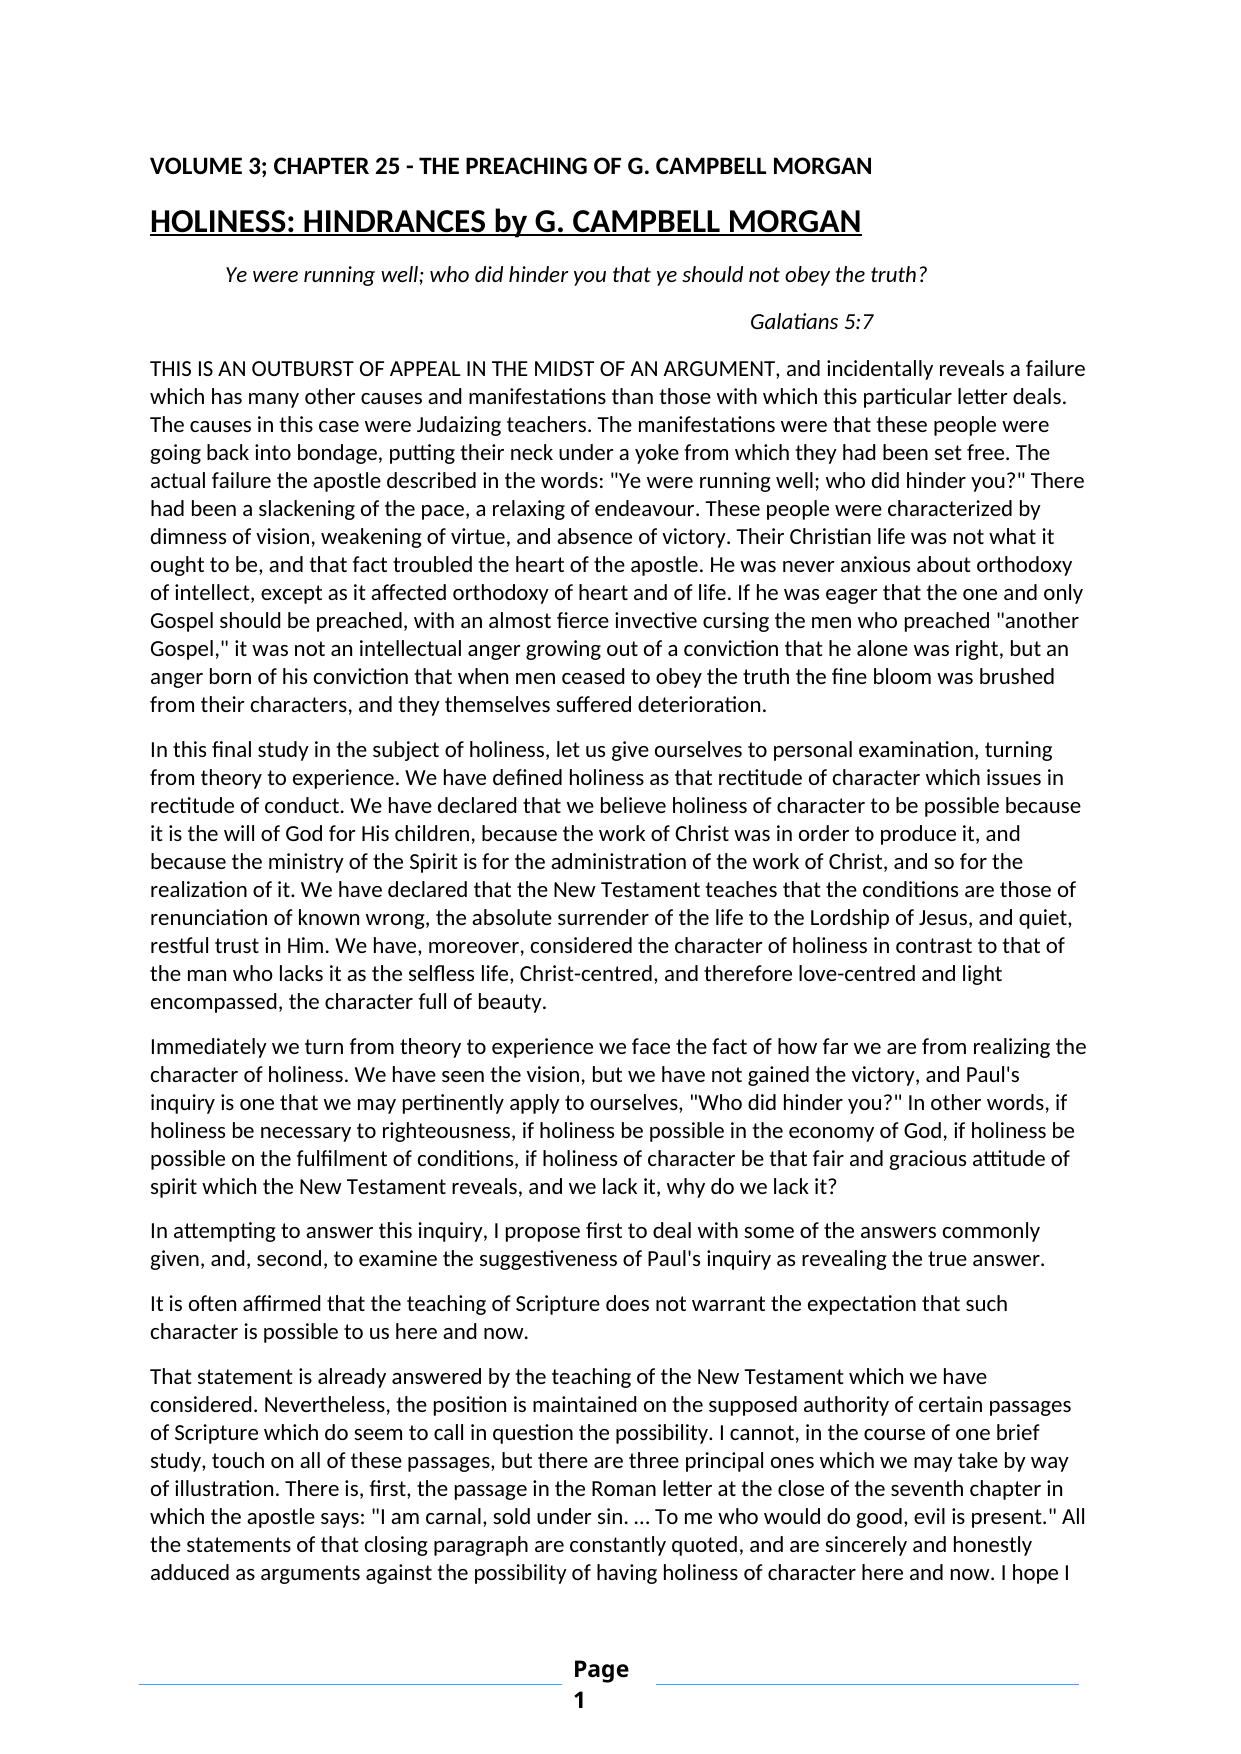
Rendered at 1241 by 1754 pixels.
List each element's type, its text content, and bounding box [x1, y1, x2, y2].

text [150, 1362, 1090, 1586]
text In this final study in the subject of holiness, let us give ourselves to personal examination, turning from theory to experience. We have defined holiness as that rectitude of character which issues in rectitude of conduct. We have declared that we believe holiness of character to be possible because it is the will of God for His children, because the work of Christ was in order to produce it, and because the ministry of the Spirit is for the administration of the work of Christ, and so for the realization of it. We have declared that the New Testament teaches that the conditions are those of renunciation of known wrong, the absolute surrender of the life to the Lordship of Jesus, and quiet, restful trust in Him. We have, moreover, considered the character of holiness in contrast to that of the man who lacks it as the selfless life, Christ-centred, and therefore love-centred and light encompassed, the character full of beauty. [150, 735, 1090, 1015]
text THIS IS AN OUTBURST OF APPEAL IN THE MIDST OF AN ARGUMENT, and incidentally reveals a failure which has many other causes and manifestations than those with which this particular letter deals. The causes in this case were Judaizing teachers. The manifestations were that these people were going back into bondage, putting their neck under a yoke from which they had been set free. The actual failure the apostle described in the words: "Ye were running well; who did hinder you?" There had been a slackening of the pace, a relaxing of endeavour. These people were characterized by dimness of vision, weakening of virtue, and absence of victory. Their Christian life was not what it ought to be, and that fact troubled the heart of the apostle. He was never anxious about orthodoxy of intellect, except as it affected orthodoxy of heart and of life. If he was eager that the one and only Gospel should be preached, with an almost fierce invective cursing the men who preached "another Gospel," it was not an intellectual anger growing out of a conviction that he alone was right, but an anger born of his conviction that when men ceased to obey the truth the fine bloom was brushed from their characters, and they themselves suffered deterioration. [150, 354, 1090, 718]
text Ye were running well; who did hinder you that ye should not obey the truth? [225, 260, 1090, 288]
text Immediately we turn from theory to experience we face the fact of how far we are from realizing the character of holiness. We have seen the vision, but we have not gained the victory, and Paul's inquiry is one that we may pertinently apply to ourselves, "Who did hinder you?" In other words, if holiness be necessary to righteousness, if holiness be possible in the economy of God, if holiness be possible on the fulfilment of conditions, if holiness of character be that fair and gracious attitude of spirit which the New Testament reveals, and we lack it, why do we lack it? [150, 1032, 1090, 1200]
text It is often affirmed that the teaching of Scripture does not warrant the expectation that such character is possible to us here and now. [150, 1289, 1090, 1345]
text HOLINESS: HINDRANCES by G. CAMPBELL MORGAN [150, 199, 1090, 240]
text In attempting to answer this inquiry, I propose first to deal with some of the answers commonly given, and, second, to examine the suggestiveness of Paul's inquiry as revealing the true answer. [150, 1217, 1090, 1273]
text VOLUME 3; CHAPTER 25 - THE PREACHING OF G. CAMPBELL MORGAN [150, 150, 1090, 181]
text Galatians 5:7 [675, 307, 1090, 335]
